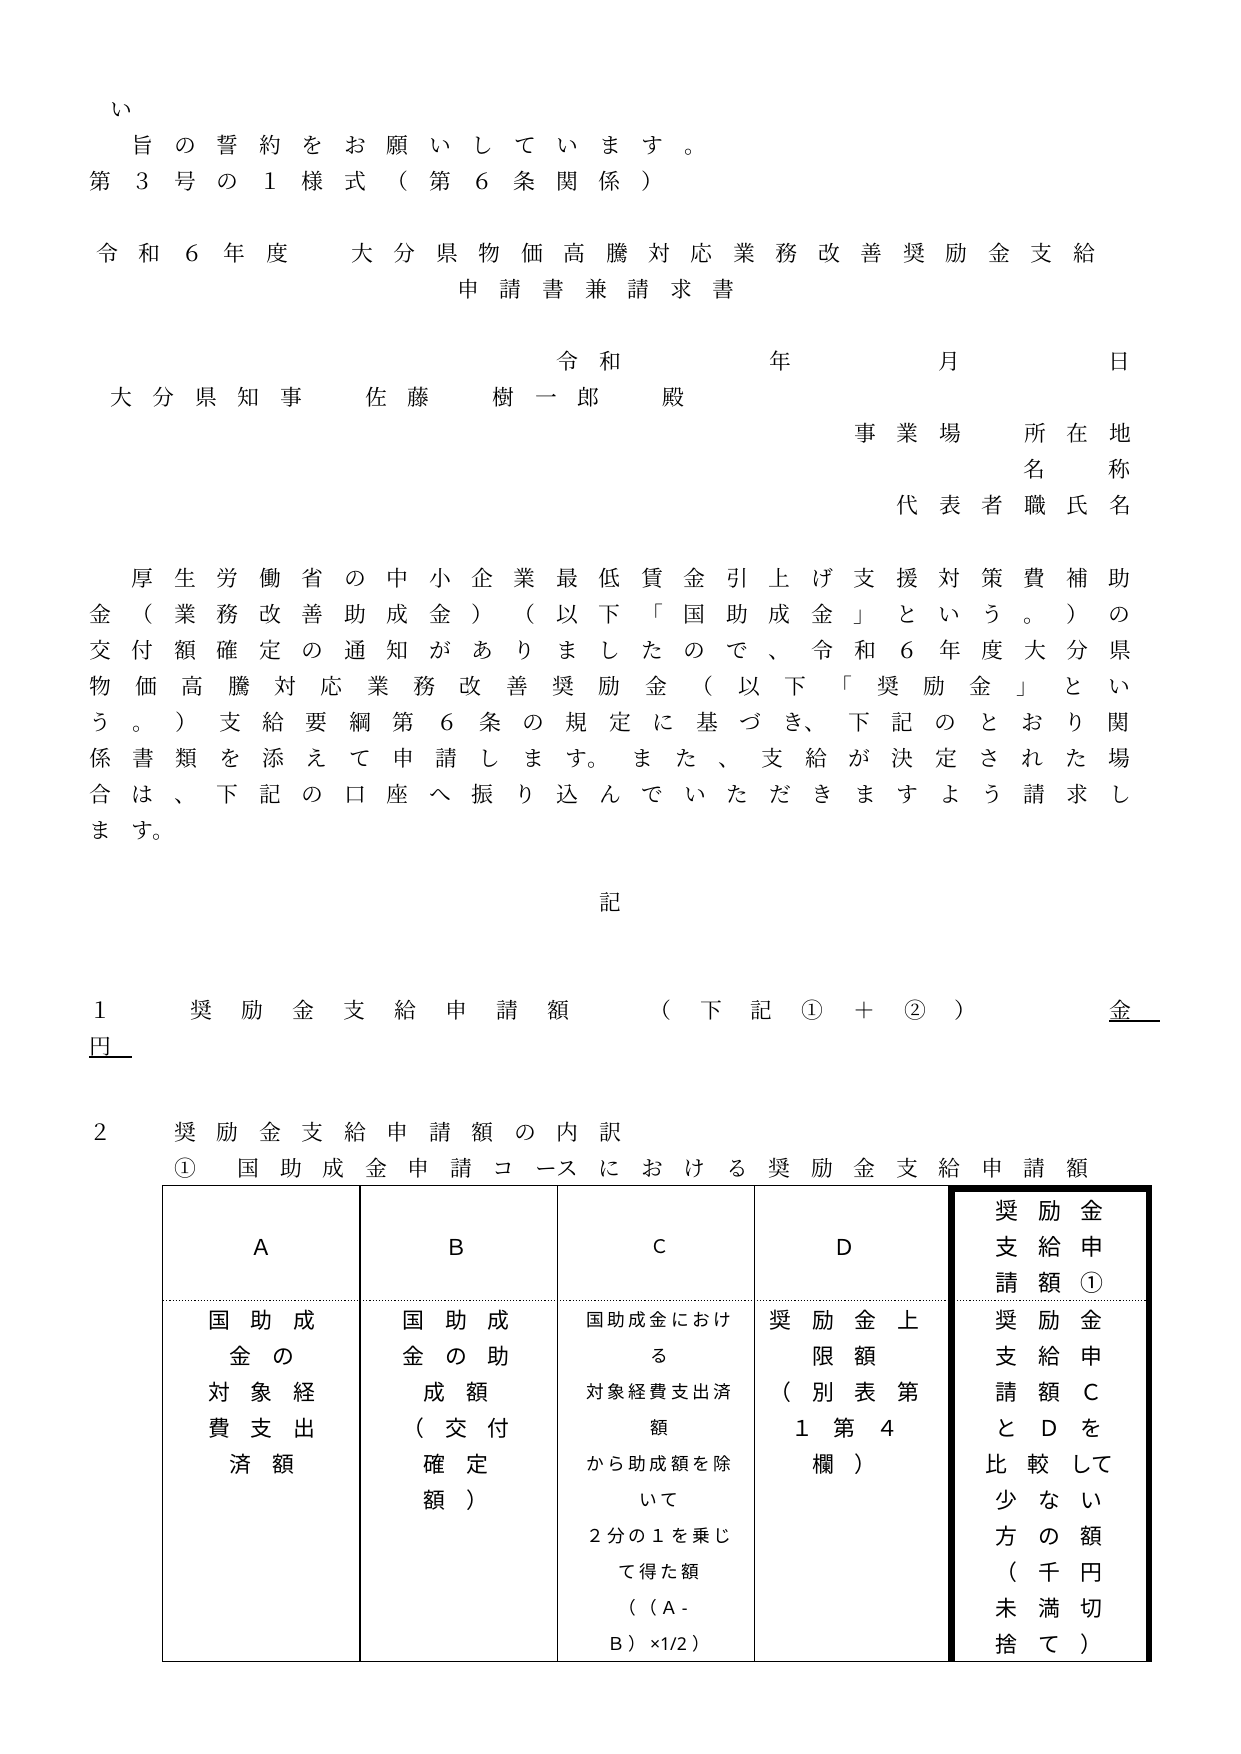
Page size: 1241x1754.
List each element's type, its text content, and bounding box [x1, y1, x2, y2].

table_header Ａ [163, 1186, 359, 1300]
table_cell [558, 1300, 754, 1661]
table_header 奨励金 支給申請額① [955, 1192, 1146, 1300]
text 令和６年度 大分県物価高騰対応業務改善奨励金支給申請書兼請求書 [89, 234, 1123, 306]
table_header Ｂ [361, 1186, 557, 1300]
table_cell 国助成金の 対象経費支出済額 [163, 1300, 359, 1661]
table_cell 国助成金の助成額 （交付確定額） [361, 1300, 557, 1661]
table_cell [955, 1300, 1146, 1661]
text 令和 年 月 日 [89, 342, 1151, 378]
text 旨の誓約をお願いしています。 [99, 126, 1151, 162]
text 代表者職氏名 [89, 486, 1151, 522]
table_cell 奨励金上限額 （別表第１第４欄） [755, 1300, 948, 1661]
subtitle 記 [89, 883, 1151, 919]
text 事業場 所在地 [89, 414, 1151, 450]
text 大分県知事 佐藤 樹一郎 殿 [107, 378, 1151, 414]
subtitle 厚生労働省の中小企業最低賃金引上げ支援対策費補助金（業務改善助成金）（以下「国助成金」という。）の交付額確定の通知がありましたので、令和６年度大分県物価高騰対応業務改善奨励金（以下「奨励金」という。）支給要綱第６条の規定に基づき、下記のとおり関係書類を添えて申請します。また、支給が決定された場合は、下記の口座へ振り込んでいただきますよう請求します。 [89, 558, 1151, 847]
text 名 称 [89, 450, 1151, 486]
table_header Ｃ [558, 1186, 754, 1300]
text ２ 奨励金支給申請額の内訳 [89, 1113, 1151, 1149]
text １ 奨励金支給申請額 （下記①＋②） 金 円 [89, 991, 1151, 1063]
text ① 国助成金申請コースにおける奨励金支給申請額 [89, 1149, 1151, 1185]
text 第３号の１様式（第６条関係） [89, 162, 1151, 198]
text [89, 90, 1151, 126]
table_header Ｄ [755, 1186, 948, 1300]
